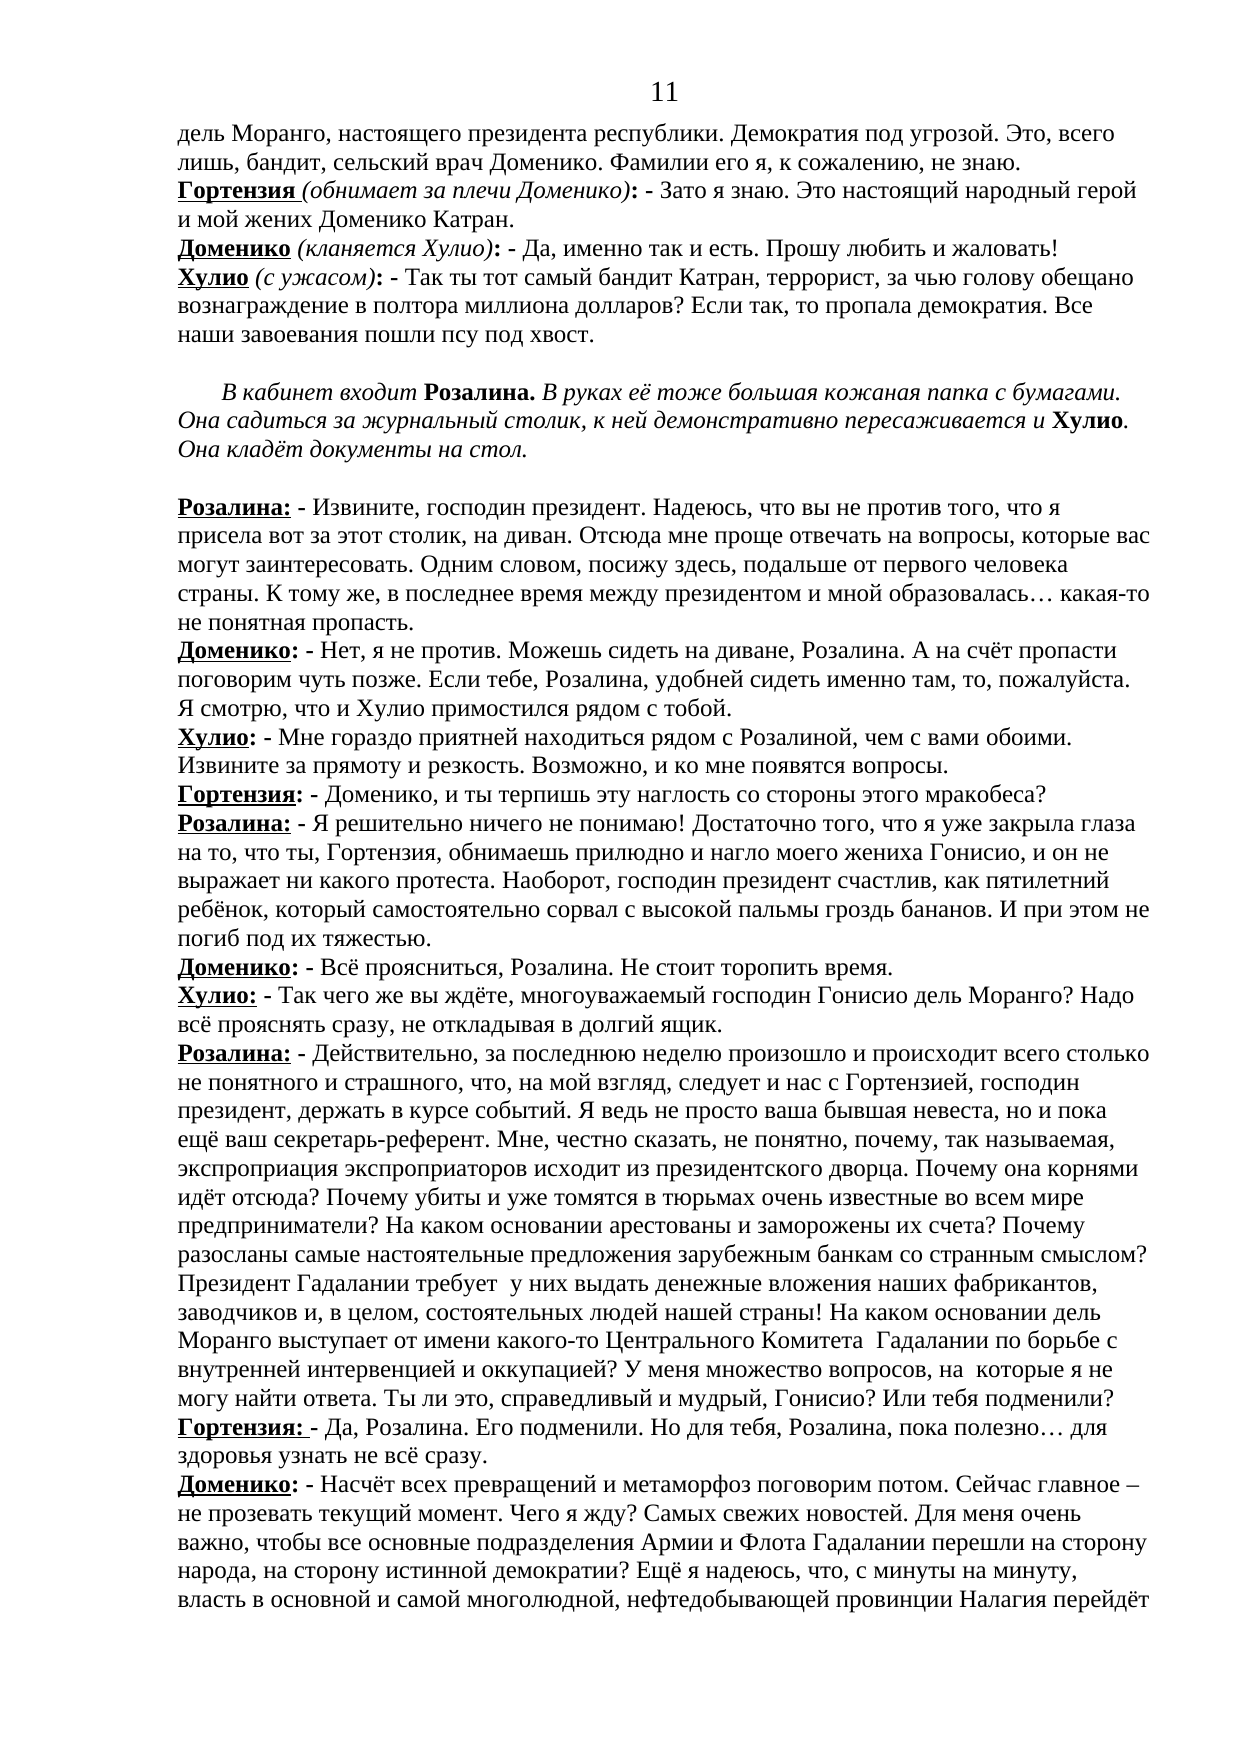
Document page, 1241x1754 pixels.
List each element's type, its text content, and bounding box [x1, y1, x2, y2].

text Розалина: - Извините, господин президент. Надеюсь, что вы не против того, что я присела вот за этот столик, на диван. Отсюда мне проще отвечать на вопросы, которые вас могут заинтересовать. Одним словом, посижу здесь, подальше от первого человека страны. К тому же, в последнее время между президентом и мной образовалась… какая-то не понятная пропасть. [177, 492, 1152, 636]
text Хулио: - Мне гораздо приятней находиться рядом с Розалиной, чем с вами обоими. Извините за прямоту и резкость. Возможно, и ко мне появятся вопросы. [177, 722, 1152, 779]
text Розалина: - Я решительно ничего не понимаю! Достаточно того, что я уже закрыла глаза на то, что ты, Гортензия, обнимаешь прилюдно и нагло моего жениха Гонисио, и он не выражает ни какого протеста. Наоборот, господин президент счастлив, как пятилетний ребёнок, который самостоятельно сорвал с высокой пальмы гроздь бананов. И при этом не погиб под их тяжестью. [177, 808, 1152, 952]
text Розалина: - Действительно, за последнюю неделю произошло и происходит всего столько не понятного и страшного, что, на мой взгляд, следует и нас с Гортензией, господин президент, держать в курсе событий. Я ведь не просто ваша бывшая невеста, но и пока ещё ваш секретарь-референт. Мне, честно сказать, не понятно, почему, так называемая, экспроприация экспроприаторов исходит из президентского дворца. Почему она корнями идёт отсюда? Почему убиты и уже томятся в тюрьмах очень известные во всем мире предприниматели? На каком основании арестованы и заморожены их счета? Почему разосланы самые настоятельные предложения зарубежным банкам со странным смыслом? Президент Гадалании требует у них выдать денежные вложения наших фабрикантов, заводчиков и, в целом, состоятельных людей нашей страны! На каком основании дель Моранго выступает от имени какого-то Центрального Комитета Гадалании по борьбе с внутренней интервенцией и оккупацией? У меня множество вопросов, на которые я не могу найти ответа. Ты ли это, справедливый и мудрый, Гонисио? Или тебя подменили? [177, 1038, 1152, 1412]
text Доменико: - Всё проясниться, Розалина. Не стоит торопить время. [177, 952, 1152, 981]
text Хулио (с ужасом): - Так ты тот самый бандит Катран, террорист, за чью голову обещано вознаграждение в полтора миллиона долларов? Если так, то пропала демократия. Все наши завоевания пошли псу под хвост. [177, 262, 1152, 348]
text Хулио: - Так чего же вы ждёте, многоуважаемый господин Гонисио дель Моранго? Надо всё прояснять сразу, не откладывая в долгий ящик. [177, 981, 1152, 1038]
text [177, 118, 1152, 176]
text Доменико: - Нет, я не против. Можешь сидеть на диване, Розалина. А на счёт пропасти поговорим чуть позже. Если тебе, Розалина, удобней сидеть именно там, то, пожалуйста. Я смотрю, что и Хулио примостился рядом с тобой. [177, 636, 1152, 722]
text Доменико (кланяется Хулио): - Да, именно так и есть. Прошу любить и жаловать! [177, 233, 1152, 262]
text Гортензия: - Доменико, и ты терпишь эту наглость со стороны этого мракобеса? [177, 779, 1152, 808]
text Гортензия: - Да, Розалина. Его подменили. Но для тебя, Розалина, пока полезно… для здоровья узнать не всё сразу. [177, 1412, 1152, 1469]
text В кабинет входит Розалина. В руках её тоже большая кожаная папка с бумагами. Она садиться за журнальный столик, к ней демонстративно пересаживается и Хулио. Она кладёт документы на стол. [177, 377, 1152, 463]
text Гортензия (обнимает за плечи Доменико): - Зато я знаю. Это настоящий народный герой и мой жених Доменико Катран. [177, 176, 1152, 233]
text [177, 1469, 1152, 1613]
